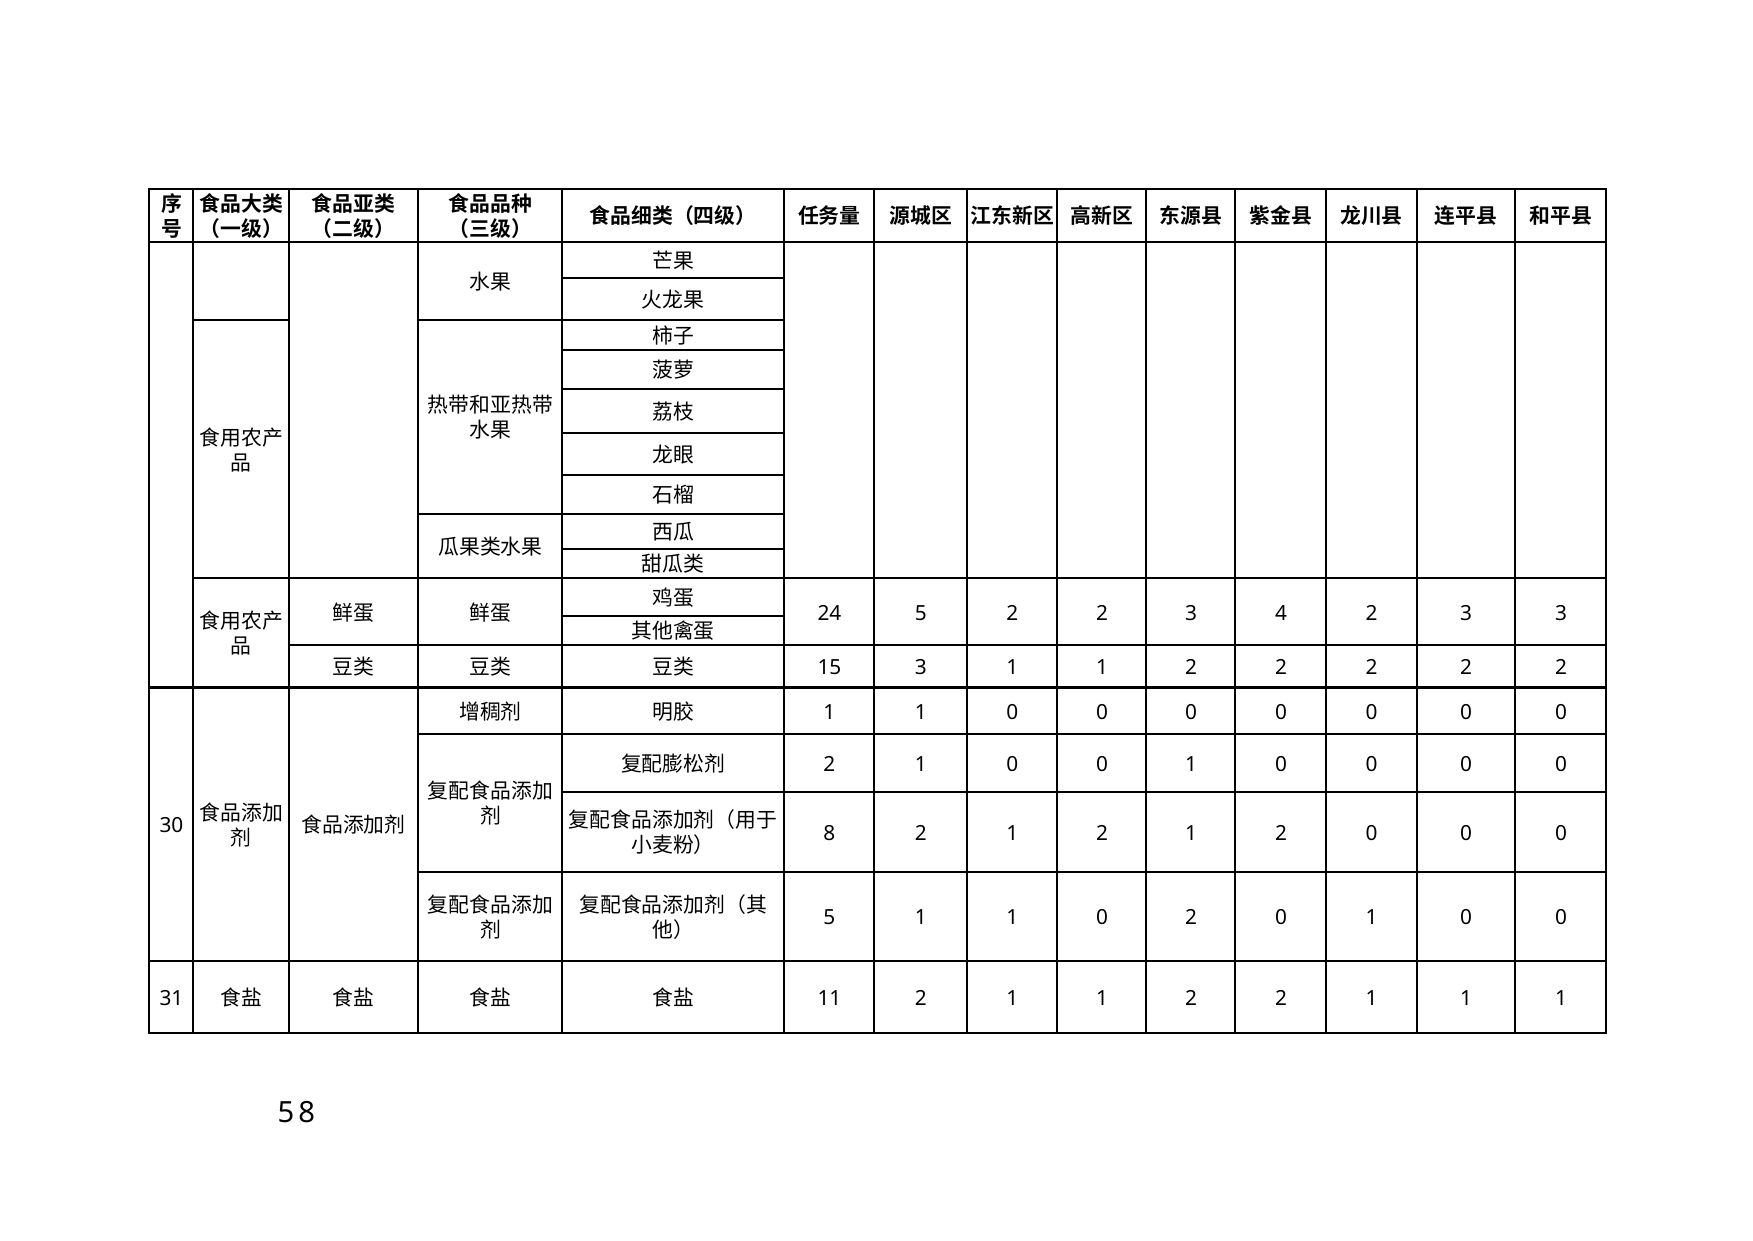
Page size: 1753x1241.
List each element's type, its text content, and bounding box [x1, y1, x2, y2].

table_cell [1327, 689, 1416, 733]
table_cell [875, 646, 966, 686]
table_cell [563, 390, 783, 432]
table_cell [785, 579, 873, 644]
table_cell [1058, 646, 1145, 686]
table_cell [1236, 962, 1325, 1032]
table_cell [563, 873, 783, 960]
table_header 食品细类（四级） [563, 190, 783, 241]
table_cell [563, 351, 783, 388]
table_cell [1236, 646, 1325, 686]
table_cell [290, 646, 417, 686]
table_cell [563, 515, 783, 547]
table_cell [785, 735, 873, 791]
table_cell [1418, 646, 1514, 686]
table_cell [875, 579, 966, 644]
table_header 源城区 [875, 190, 966, 241]
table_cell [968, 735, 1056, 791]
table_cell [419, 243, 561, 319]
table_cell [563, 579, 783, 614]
table_header 高新区 [1058, 190, 1145, 241]
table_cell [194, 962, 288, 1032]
table_header 东源县 [1147, 190, 1234, 241]
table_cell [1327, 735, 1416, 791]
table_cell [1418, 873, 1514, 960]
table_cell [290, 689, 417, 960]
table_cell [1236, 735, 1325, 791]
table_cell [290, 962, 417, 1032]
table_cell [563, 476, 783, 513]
table_header 食品大类（一级） [194, 190, 288, 241]
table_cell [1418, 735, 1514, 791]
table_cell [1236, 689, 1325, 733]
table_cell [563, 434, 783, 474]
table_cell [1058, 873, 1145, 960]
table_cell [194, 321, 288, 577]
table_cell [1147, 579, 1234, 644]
table_header 任务量 [785, 190, 873, 241]
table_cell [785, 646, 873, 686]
table_header 食品亚类 （二级） [290, 190, 417, 241]
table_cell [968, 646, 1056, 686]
table_header 紫金县 [1236, 190, 1325, 241]
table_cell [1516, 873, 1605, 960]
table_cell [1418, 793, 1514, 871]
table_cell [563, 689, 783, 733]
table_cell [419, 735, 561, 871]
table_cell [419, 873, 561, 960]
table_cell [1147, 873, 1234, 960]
table_header 江东新区 [968, 190, 1056, 241]
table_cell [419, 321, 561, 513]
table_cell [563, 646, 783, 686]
table_header 食品品种 （三级） [419, 190, 561, 241]
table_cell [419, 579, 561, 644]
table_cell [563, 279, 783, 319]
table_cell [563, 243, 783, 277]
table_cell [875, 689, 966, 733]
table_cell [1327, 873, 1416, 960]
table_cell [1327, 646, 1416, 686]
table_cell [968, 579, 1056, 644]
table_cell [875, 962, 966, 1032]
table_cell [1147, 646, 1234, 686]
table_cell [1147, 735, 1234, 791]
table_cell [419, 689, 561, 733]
table_header 龙川县 [1327, 190, 1416, 241]
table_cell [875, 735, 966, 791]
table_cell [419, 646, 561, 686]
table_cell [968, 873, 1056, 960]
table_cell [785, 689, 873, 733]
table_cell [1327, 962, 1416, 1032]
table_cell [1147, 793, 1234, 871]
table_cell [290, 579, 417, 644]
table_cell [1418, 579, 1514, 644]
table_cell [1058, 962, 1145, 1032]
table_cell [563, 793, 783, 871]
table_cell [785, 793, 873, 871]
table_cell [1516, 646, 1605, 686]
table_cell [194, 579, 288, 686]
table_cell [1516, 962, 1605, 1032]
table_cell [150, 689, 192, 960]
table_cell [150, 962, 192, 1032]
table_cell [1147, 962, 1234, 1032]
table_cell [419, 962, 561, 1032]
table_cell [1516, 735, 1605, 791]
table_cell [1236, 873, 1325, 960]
table_header 和平县 [1516, 190, 1605, 241]
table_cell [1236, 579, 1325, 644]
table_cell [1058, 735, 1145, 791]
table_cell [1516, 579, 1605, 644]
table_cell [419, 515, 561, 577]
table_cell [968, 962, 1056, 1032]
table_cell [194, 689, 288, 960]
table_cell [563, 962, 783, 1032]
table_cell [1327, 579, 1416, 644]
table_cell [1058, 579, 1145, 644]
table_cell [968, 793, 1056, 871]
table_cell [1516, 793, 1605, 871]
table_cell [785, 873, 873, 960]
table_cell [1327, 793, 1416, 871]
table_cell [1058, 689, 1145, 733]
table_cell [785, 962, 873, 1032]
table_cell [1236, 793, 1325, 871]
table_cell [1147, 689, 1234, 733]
table_header 序号 [150, 190, 192, 241]
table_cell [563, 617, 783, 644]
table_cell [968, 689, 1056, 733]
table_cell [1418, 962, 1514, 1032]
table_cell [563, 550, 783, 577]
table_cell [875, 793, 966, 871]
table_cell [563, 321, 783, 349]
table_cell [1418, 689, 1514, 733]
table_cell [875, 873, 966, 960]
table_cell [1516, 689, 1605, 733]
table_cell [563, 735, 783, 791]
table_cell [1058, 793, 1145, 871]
table_header 连平县 [1418, 190, 1514, 241]
